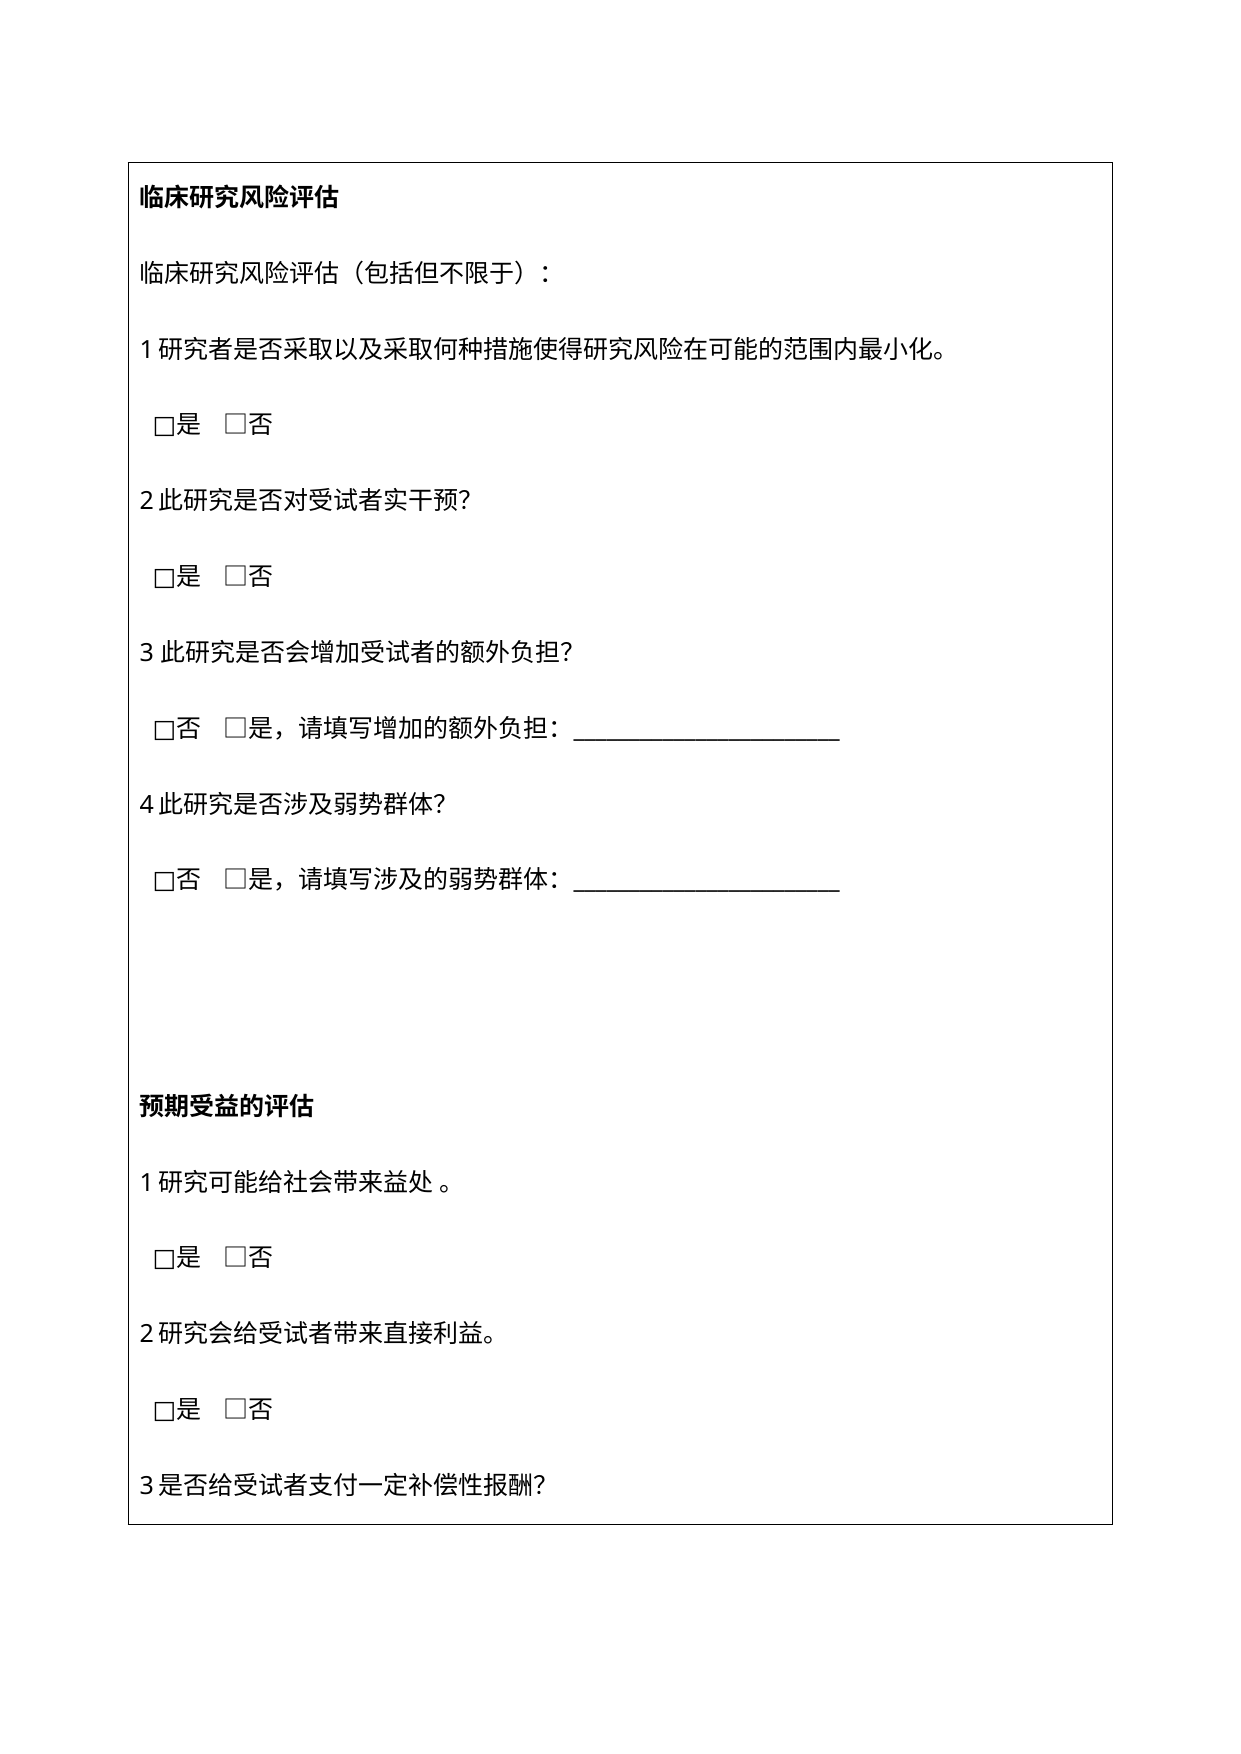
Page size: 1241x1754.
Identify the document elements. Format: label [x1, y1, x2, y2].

table_header [129, 163, 1112, 1523]
